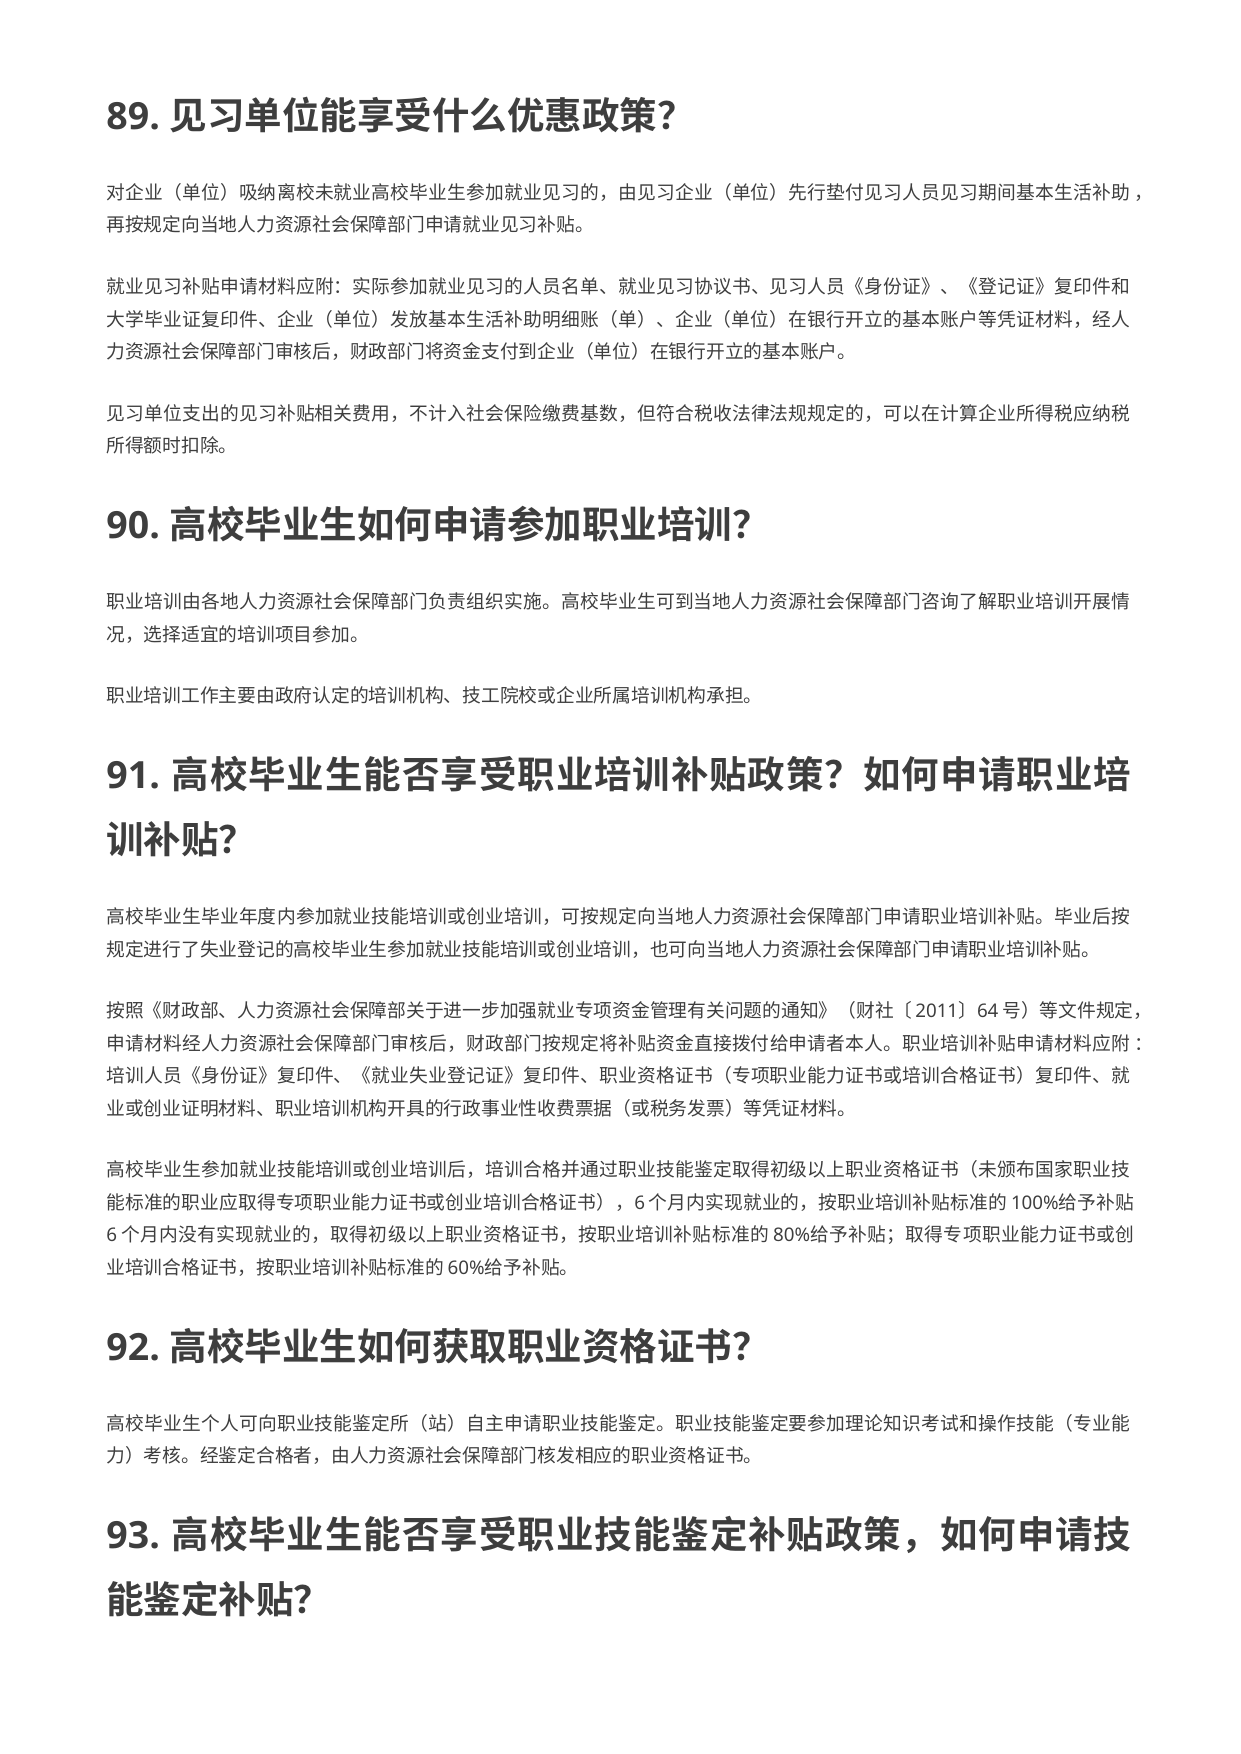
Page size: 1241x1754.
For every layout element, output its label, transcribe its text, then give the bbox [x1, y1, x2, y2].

text 就业见习补贴申请材料应附：实际参加就业见习的人员名单、就业见习协议书、见习人员《身份证》、《登记证》复印件和大学毕业证复印件、企业（单位）发放基本生活补助明细账（单）、企业（单位）在银行开立的基本账户等凭证材料，经人力资源社会保障部门审核后，财政部门将资金支付到企业（单位）在银行开立的基本账户。 [106, 269, 1134, 367]
text 89. 见习单位能享受什么优惠政策？ [106, 81, 1134, 146]
text 90. 高校毕业生如何申请参加职业培训？ [106, 490, 1134, 555]
text 见习单位支出的见习补贴相关费用，不计入社会保险缴费基数，但符合税收法律法规规定的，可以在计算企业所得税应纳税所得额时扣除。 [106, 396, 1134, 461]
text 91. 高校毕业生能否享受职业培训补贴政策？如何申请职业培训补贴？ [106, 740, 1134, 870]
text 92. 高校毕业生如何获取职业资格证书？ [106, 1312, 1134, 1377]
text 高校毕业生参加就业技能培训或创业培训后，培训合格并通过职业技能鉴定取得初级以上职业资格证书（未颁布国家职业技能标准的职业应取得专项职业能力证书或创业培训合格证书），6个月内实现就业的，按职业培训补贴标准的100%给予补贴。6个月内没有实现就业的，取得初级以上职业资格证书，按职业培训补贴标准的80%给予补贴；取得专项职业能力证书或创业培训合格证书，按职业培训补贴标准的60%给予补贴。 [106, 1152, 1134, 1282]
text 高校毕业生个人可向职业技能鉴定所（站）自主申请职业技能鉴定。职业技能鉴定要参加理论知识考试和操作技能（专业能力）考核。经鉴定合格者，由人力资源社会保障部门核发相应的职业资格证书。 [106, 1406, 1134, 1471]
text 对企业（单位）吸纳离校未就业高校毕业生参加就业见习的，由见习企业（单位）先行垫付见习人员见习期间基本生活补助，再按规定向当地人力资源社会保障部门申请就业见习补贴。 [106, 175, 1134, 240]
text 职业培训工作主要由政府认定的培训机构、技工院校或企业所属培训机构承担。 [106, 678, 1134, 711]
text 93. 高校毕业生能否享受职业技能鉴定补贴政策，如何申请技能鉴定补贴？ [106, 1500, 1134, 1630]
text 高校毕业生毕业年度内参加就业技能培训或创业培训，可按规定向当地人力资源社会保障部门申请职业培训补贴。毕业后按规定进行了失业登记的高校毕业生参加就业技能培训或创业培训，也可向当地人力资源社会保障部门申请职业培训补贴。 [106, 899, 1134, 964]
text 职业培训由各地人力资源社会保障部门负责组织实施。高校毕业生可到当地人力资源社会保障部门咨询了解职业培训开展情况，选择适宜的培训项目参加。 [106, 584, 1134, 649]
text 按照《财政部、人力资源社会保障部关于进一步加强就业专项资金管理有关问题的通知》（财社〔2011〕64号）等文件规定，申请材料经人力资源社会保障部门审核后，财政部门按规定将补贴资金直接拨付给申请者本人。职业培训补贴申请材料应附：培训人员《身份证》复印件、《就业失业登记证》复印件、职业资格证书（专项职业能力证书或培训合格证书）复印件、就业或创业证明材料、职业培训机构开具的行政事业性收费票据（或税务发票）等凭证材料。 [106, 993, 1134, 1123]
